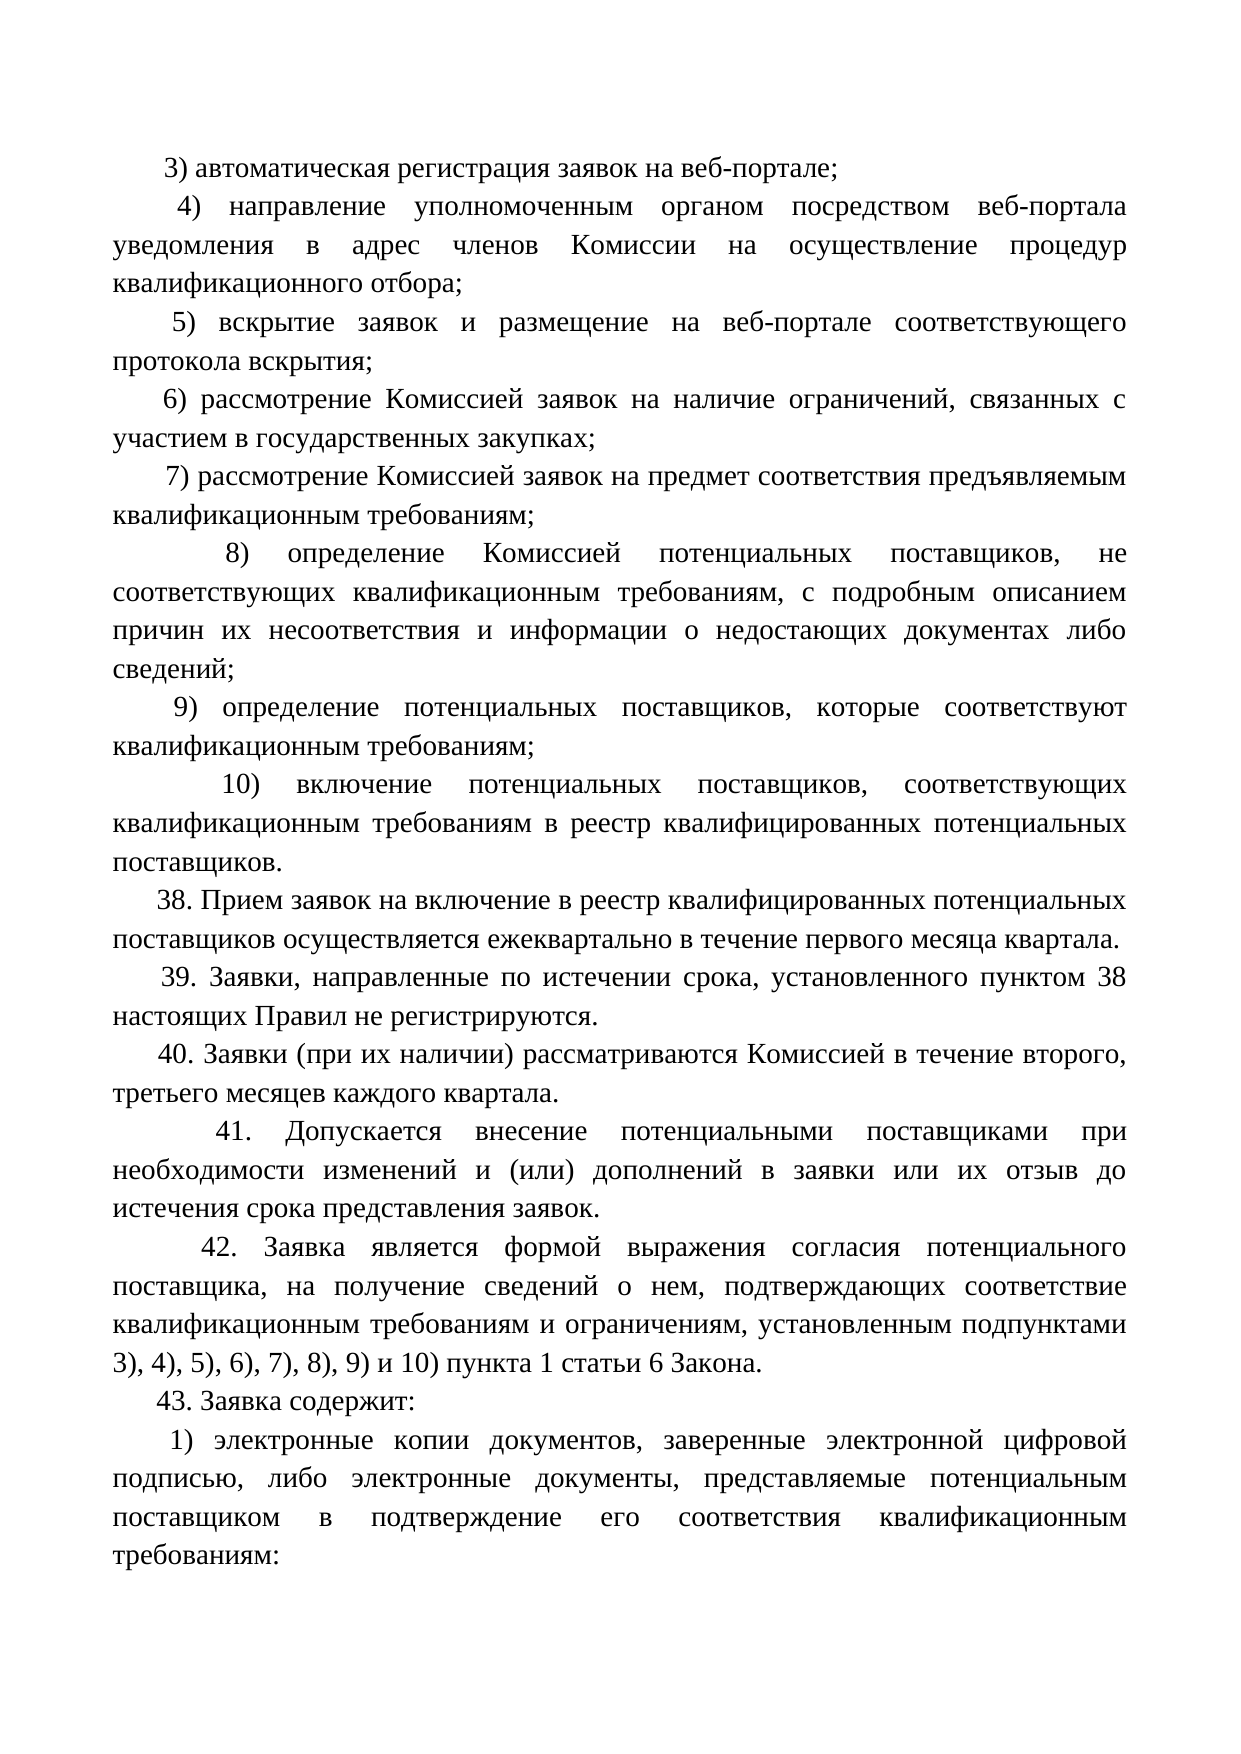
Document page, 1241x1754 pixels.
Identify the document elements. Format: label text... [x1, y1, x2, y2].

text 3) автоматическая регистрация заявок на веб-портале; [112, 150, 1128, 183]
text 7) рассмотрение Комиссией заявок на предмет соответствия предъявляемым квалификационным требованиям; [112, 458, 1128, 530]
text 10) включение потенциальных поставщиков, соответствующих квалификационным требованиям в реестр квалифицированных потенциальных поставщиков. [112, 767, 1128, 877]
text 40. Заявки (при их наличии) рассматриваются Комиссией в течение второго, третьего месяцев каждого квартала. [112, 1036, 1128, 1108]
text 9) определение потенциальных поставщиков, которые соответствуют квалификационным требованиям; [112, 689, 1128, 762]
text 5) вскрытие заявок и размещение на веб-портале соответствующего протокола вскрытия; [112, 304, 1128, 376]
text 6) рассмотрение Комиссией заявок на наличие ограничений, связанных с участием в государственных закупках; [112, 381, 1128, 453]
text 38. Прием заявок на включение в реестр квалифицированных потенциальных поставщиков осуществляется ежеквартально в течение первого месяца квартала. [112, 882, 1128, 954]
text 43. Заявка содержит: [112, 1383, 1128, 1417]
text 8) определение Комиссией потенциальных поставщиков, не соответствующих квалификационным требованиям, с подробным описанием причин их несоответствия и информации о недостающих документах либо сведений; [112, 535, 1128, 684]
text 39. Заявки, направленные по истечении срока, установленного пунктом 38 настоящих Правил не регистрируются. [112, 959, 1128, 1031]
text 42. Заявка является формой выражения согласия потенциального поставщика, на получение сведений о нем, подтверждающих соответствие квалификационным требованиям и ограничениям, установленным подпунктами 3), 4), 5), 6), 7), 8), 9) и 10) пункта 1 статьи 6 Закона. [112, 1229, 1128, 1378]
text 41. Допускается внесение потенциальными поставщиками при необходимости изменений и (или) дополнений в заявки или их отзыв до истечения срока представления заявок. [112, 1113, 1128, 1224]
text 1) электронные копии документов, заверенные электронной цифровой подписью, либо электронные документы, представляемые потенциальным поставщиком в подтверждение его соответствия квалификационным требованиям: [112, 1422, 1128, 1571]
text 4) направление уполномоченным органом посредством веб-портала уведомления в адрес членов Комиссии на осуществление процедур квалификационного отбора; [112, 188, 1128, 299]
